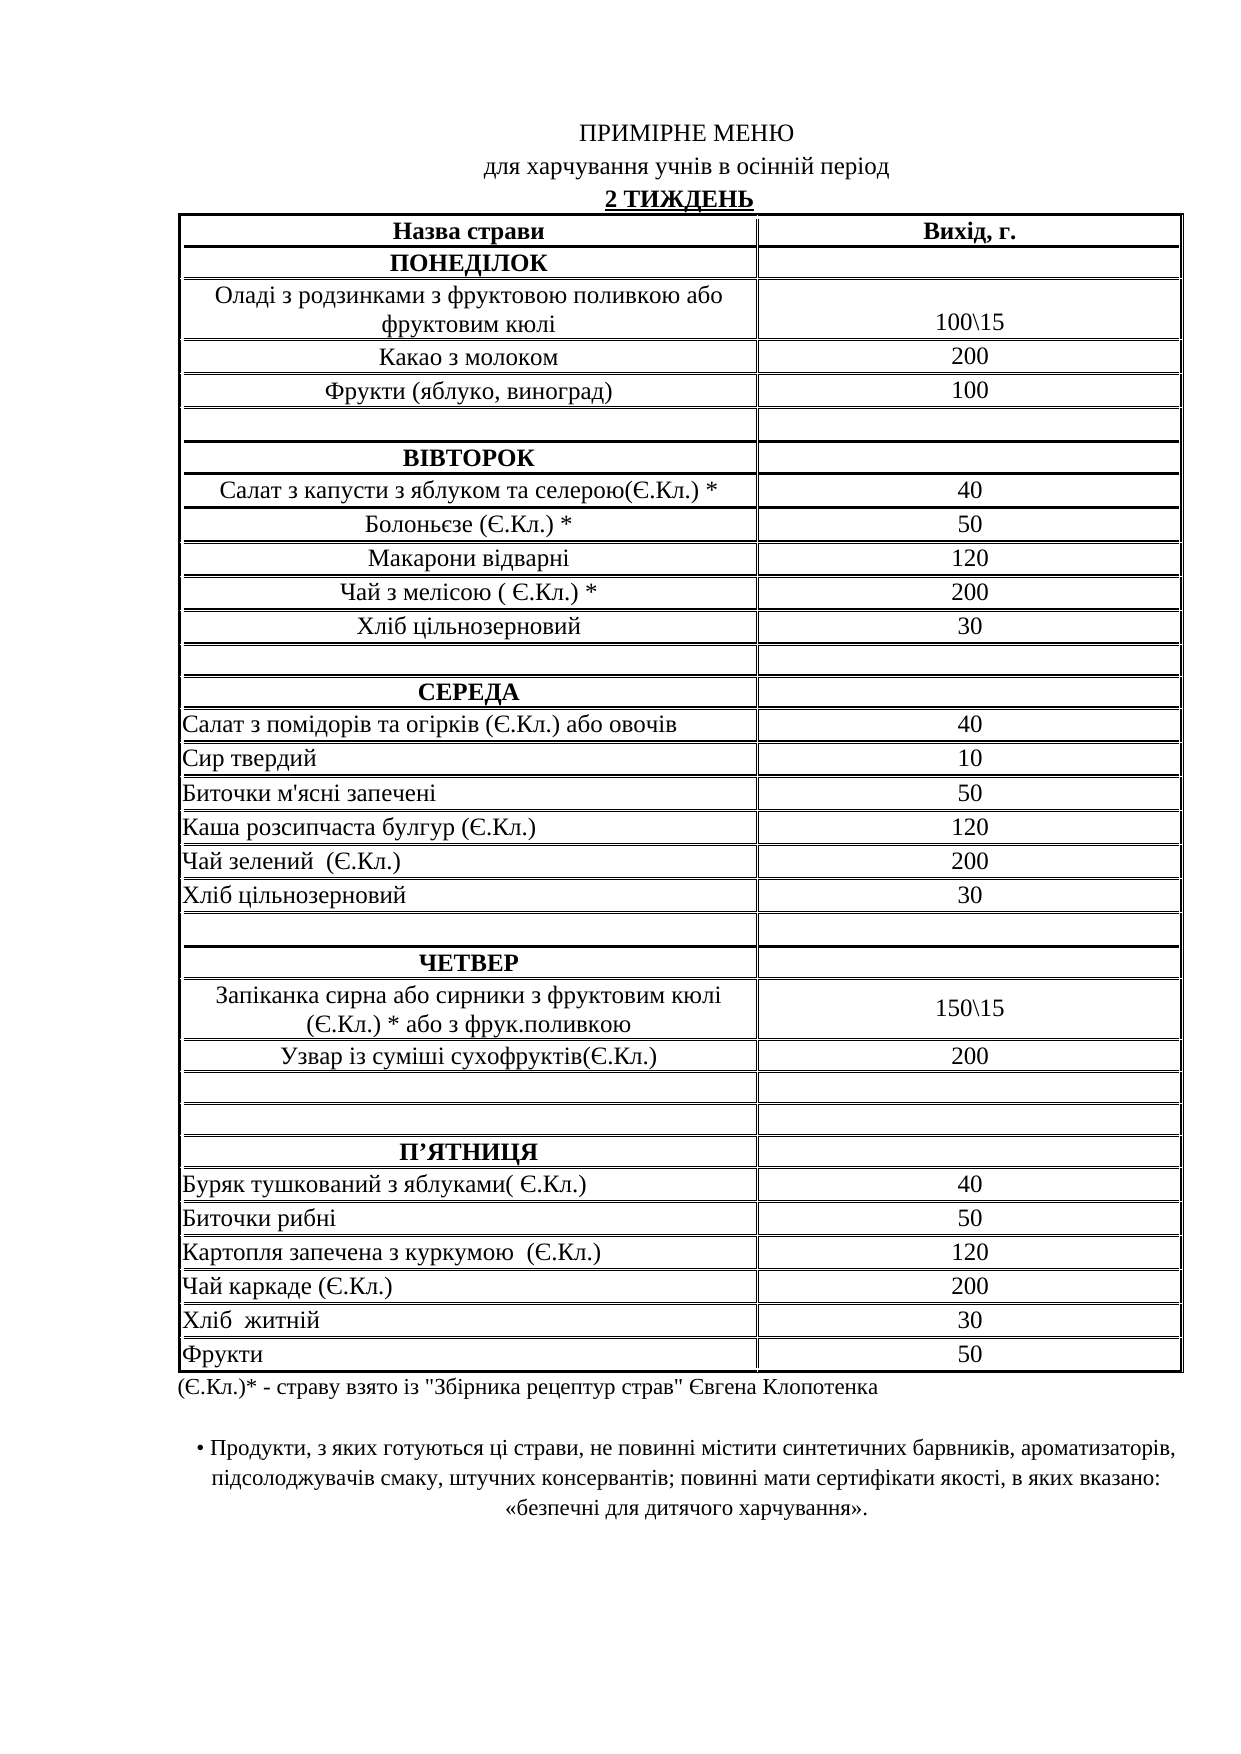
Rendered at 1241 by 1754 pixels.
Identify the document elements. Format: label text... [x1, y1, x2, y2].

table_cell Чай каркаде (Є.Кл.) [180, 1268, 758, 1302]
table_cell ВІВТОРОК [181, 440, 756, 472]
table_header Вихід, г. [758, 216, 1180, 245]
table_cell Салат з капусти з яблуком та селерою(Є.Кл.) * [181, 472, 756, 506]
table_cell 30 [758, 1302, 1182, 1336]
table_cell [759, 245, 1180, 277]
table_cell Хліб житній [180, 1302, 758, 1336]
table_cell 200 [758, 338, 1182, 372]
table_cell Биточки рибні [181, 1200, 756, 1234]
table_cell Буряк тушкований з яблуками( Є.Кл.) [180, 1166, 758, 1199]
table_cell [759, 674, 1181, 706]
table_cell [180, 1102, 758, 1133]
table_cell [759, 945, 1180, 977]
table_cell [759, 642, 1181, 674]
table_cell 50 [759, 1200, 1181, 1234]
table_cell [758, 406, 1182, 440]
table_cell 40 [759, 472, 1180, 506]
table_cell [758, 1102, 1182, 1133]
table_cell ЧЕТВЕР [181, 945, 756, 977]
table_cell 100 [758, 372, 1182, 406]
table_cell СЕРЕДА [181, 674, 756, 706]
table_cell Сир твердий [181, 740, 756, 774]
table_cell 200 [758, 1268, 1182, 1302]
table_cell 200 [759, 574, 1181, 608]
table_cell [758, 911, 1182, 945]
table_cell П’ЯТНИЦЯ [181, 1134, 756, 1166]
table_cell 200 [758, 1038, 1182, 1069]
table_cell ПОНЕДІЛОК [181, 245, 756, 277]
table_cell [759, 1070, 1181, 1102]
text для харчування учнів в осінній період [177, 151, 1196, 180]
table_cell 10 [759, 740, 1181, 774]
table_cell Какао з молоком [180, 338, 758, 372]
table_cell 120 [758, 1234, 1182, 1268]
table_cell [759, 440, 1180, 472]
table_header Назва страви [181, 216, 758, 245]
table_cell 150\15 [758, 977, 1182, 1038]
table_cell 50 [759, 774, 1181, 808]
table_cell Оладі з родзинками з фруктовою поливкою або фруктовим кюлі [180, 277, 758, 338]
table_cell Чай зелений (Є.Кл.) [181, 843, 756, 877]
text (Є.Кл.)* - страву взято із "Збірника рецептур страв" Євгена Клопотенка [177, 1373, 1196, 1399]
table_cell Хліб цільнозерновий [181, 608, 756, 642]
table_cell [759, 1134, 1181, 1166]
table_cell Макарони відварні [181, 540, 756, 574]
table_cell [181, 1070, 756, 1102]
table_cell 120 [759, 809, 1181, 842]
table_cell [180, 911, 758, 945]
table_cell 50 [759, 506, 1180, 540]
table_cell 120 [759, 540, 1181, 574]
table_cell Запіканка сирна або сирники з фруктовим кюлі (Є.Кл.) * або з фрук.поливкою [180, 977, 758, 1038]
table_cell [181, 642, 756, 674]
table_cell [180, 406, 758, 440]
table_cell Салат з помідорів та огірків (Є.Кл.) або овочів [181, 706, 756, 740]
table_cell 30 [758, 877, 1182, 911]
table_cell Чай з мелісою ( Є.Кл.) * [181, 574, 756, 608]
table_cell 50 [758, 1336, 1182, 1370]
table_cell Хліб цільнозерновий [180, 877, 758, 911]
text • Продукти, з яких готуються ці страви, не повинні містити синтетичних барвників, ароматизаторів, підсолоджувачів смаку, штучних консервантів; повинні мати сертифікати якості, в яких вказано: «безпечні для дитячого харчування». [177, 1433, 1196, 1520]
table_cell Фрукти [180, 1336, 758, 1370]
text ПРИМІРНЕ МЕНЮ [177, 118, 1196, 147]
table_cell Биточки м'ясні запечені [181, 774, 756, 808]
text 2 ТИЖДЕНЬ [177, 184, 1181, 213]
table_cell 40 [759, 706, 1181, 740]
table_cell Болоньєзе (Є.Кл.) * [181, 506, 756, 540]
table_cell 30 [759, 608, 1181, 642]
table_cell Каша розсипчаста булгур (Є.Кл.) [181, 809, 756, 842]
table_cell 100\15 [758, 277, 1182, 338]
table_cell Узвар із суміші сухофруктів(Є.Кл.) [180, 1038, 758, 1069]
table_cell Фрукти (яблуко, виноград) [180, 372, 758, 406]
table_cell 200 [759, 843, 1181, 877]
table_cell 40 [758, 1166, 1182, 1199]
table_cell Картопля запечена з куркумою (Є.Кл.) [180, 1234, 758, 1268]
